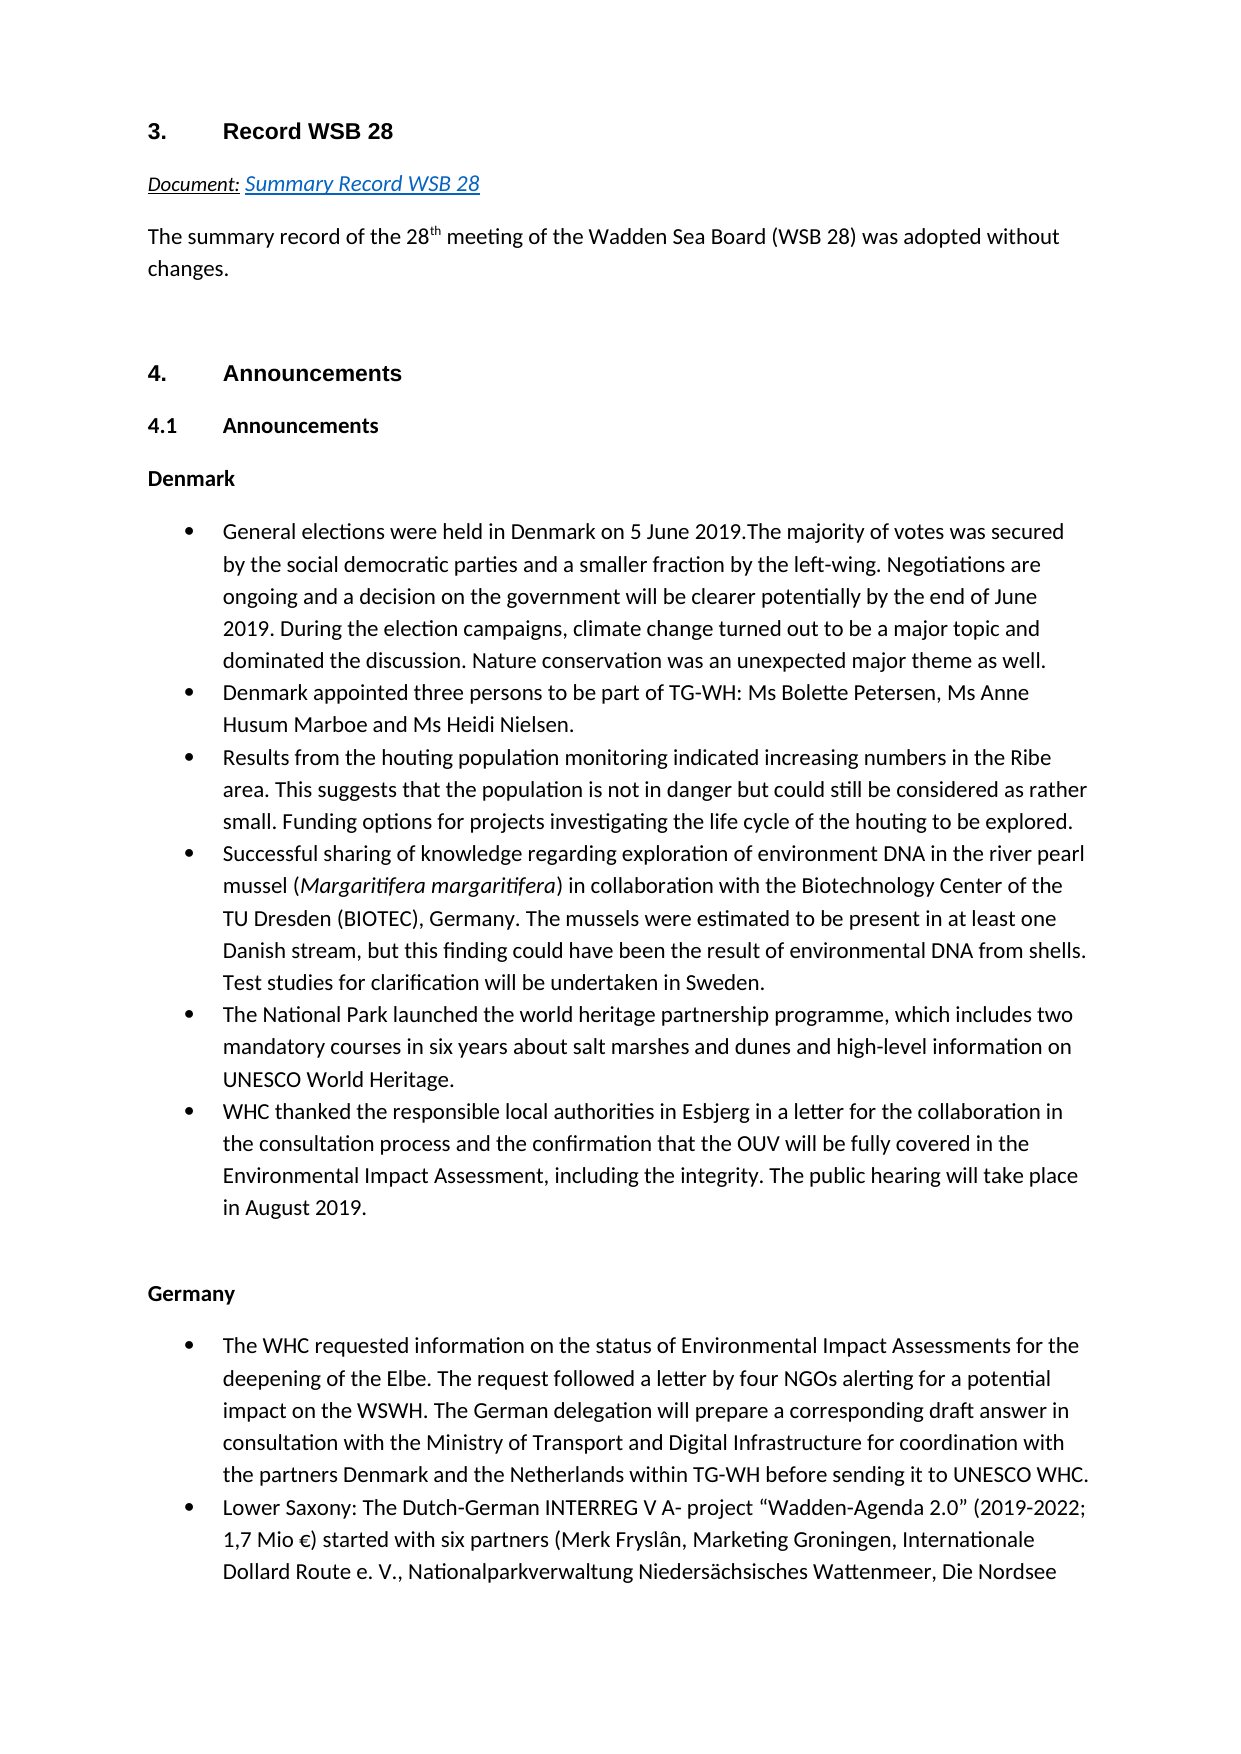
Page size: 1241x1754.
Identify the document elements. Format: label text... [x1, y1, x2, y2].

list Successful sharing of knowledge regarding exploration of environment DNA in the river pearl mussel (Margaritifera margaritifera) in collaboration with the Biotechnology Center of the TU Dresden (BIOTEC), Germany. The mussels were estimated to be present in at least one Danish stream, but this finding could have been the result of environmental DNA from shells. Test studies for clarification will be undertaken in Sweden. [185, 839, 1092, 996]
list The National Park launched the world heritage partnership programme, which includes two mandatory courses in six years about salt marshes and dunes and high-level information on UNESCO World Heritage. [185, 1000, 1092, 1093]
list The WHC requested information on the status of Environmental Impact Assessments for the deepening of the Elbe. The request followed a letter by four NGOs alerting for a potential impact on the WSWH. The German delegation will prepare a corresponding draft answer in consultation with the Ministry of Transport and Digital Infrastructure for coordination with the partners Denmark and the Netherlands within TG-WH before sending it to UNESCO WHC. [185, 1332, 1092, 1488]
text Denmark [148, 464, 1092, 492]
list Announcements [148, 360, 1092, 387]
text 4.1 Announcements [148, 411, 1092, 439]
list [185, 1493, 1092, 1585]
list General elections were held in Denmark on 5 June 2019.The majority of votes was secured by the social democratic parties and a smaller fraction by the left-wing. Negotiations are ongoing and a decision on the government will be clearer potentially by the end of June 2019. During the election campaigns, climate change turned out to be a major topic and dominated the discussion. Nature conservation was an unexpected major theme as well. [185, 517, 1092, 674]
text Germany [148, 1279, 1092, 1307]
text Document: Summary Record WSB 28 [148, 169, 1092, 197]
list Results from the houting population monitoring indicated increasing numbers in the Ribe area. This suggests that the population is not in danger but could still be considered as rather small. Funding options for projects investigating the life cycle of the houting to be explored. [185, 743, 1092, 835]
list Denmark appointed three persons to be part of TG-WH: Ms Bolette Petersen, Ms Anne Husum Marboe and Ms Heidi Nielsen. [185, 678, 1092, 739]
list WHC thanked the responsible local authorities in Esbjerg in a letter for the collaboration in the consultation process and the confirmation that the OUV will be fully covered in the Environmental Impact Assessment, including the integrity. The public hearing will take place in August 2019. [185, 1097, 1092, 1221]
list Record WSB 28 [148, 118, 1092, 144]
text The summary record of the 28th meeting of the Wadden Sea Board (WSB 28) was adopted without changes. [148, 222, 1092, 282]
